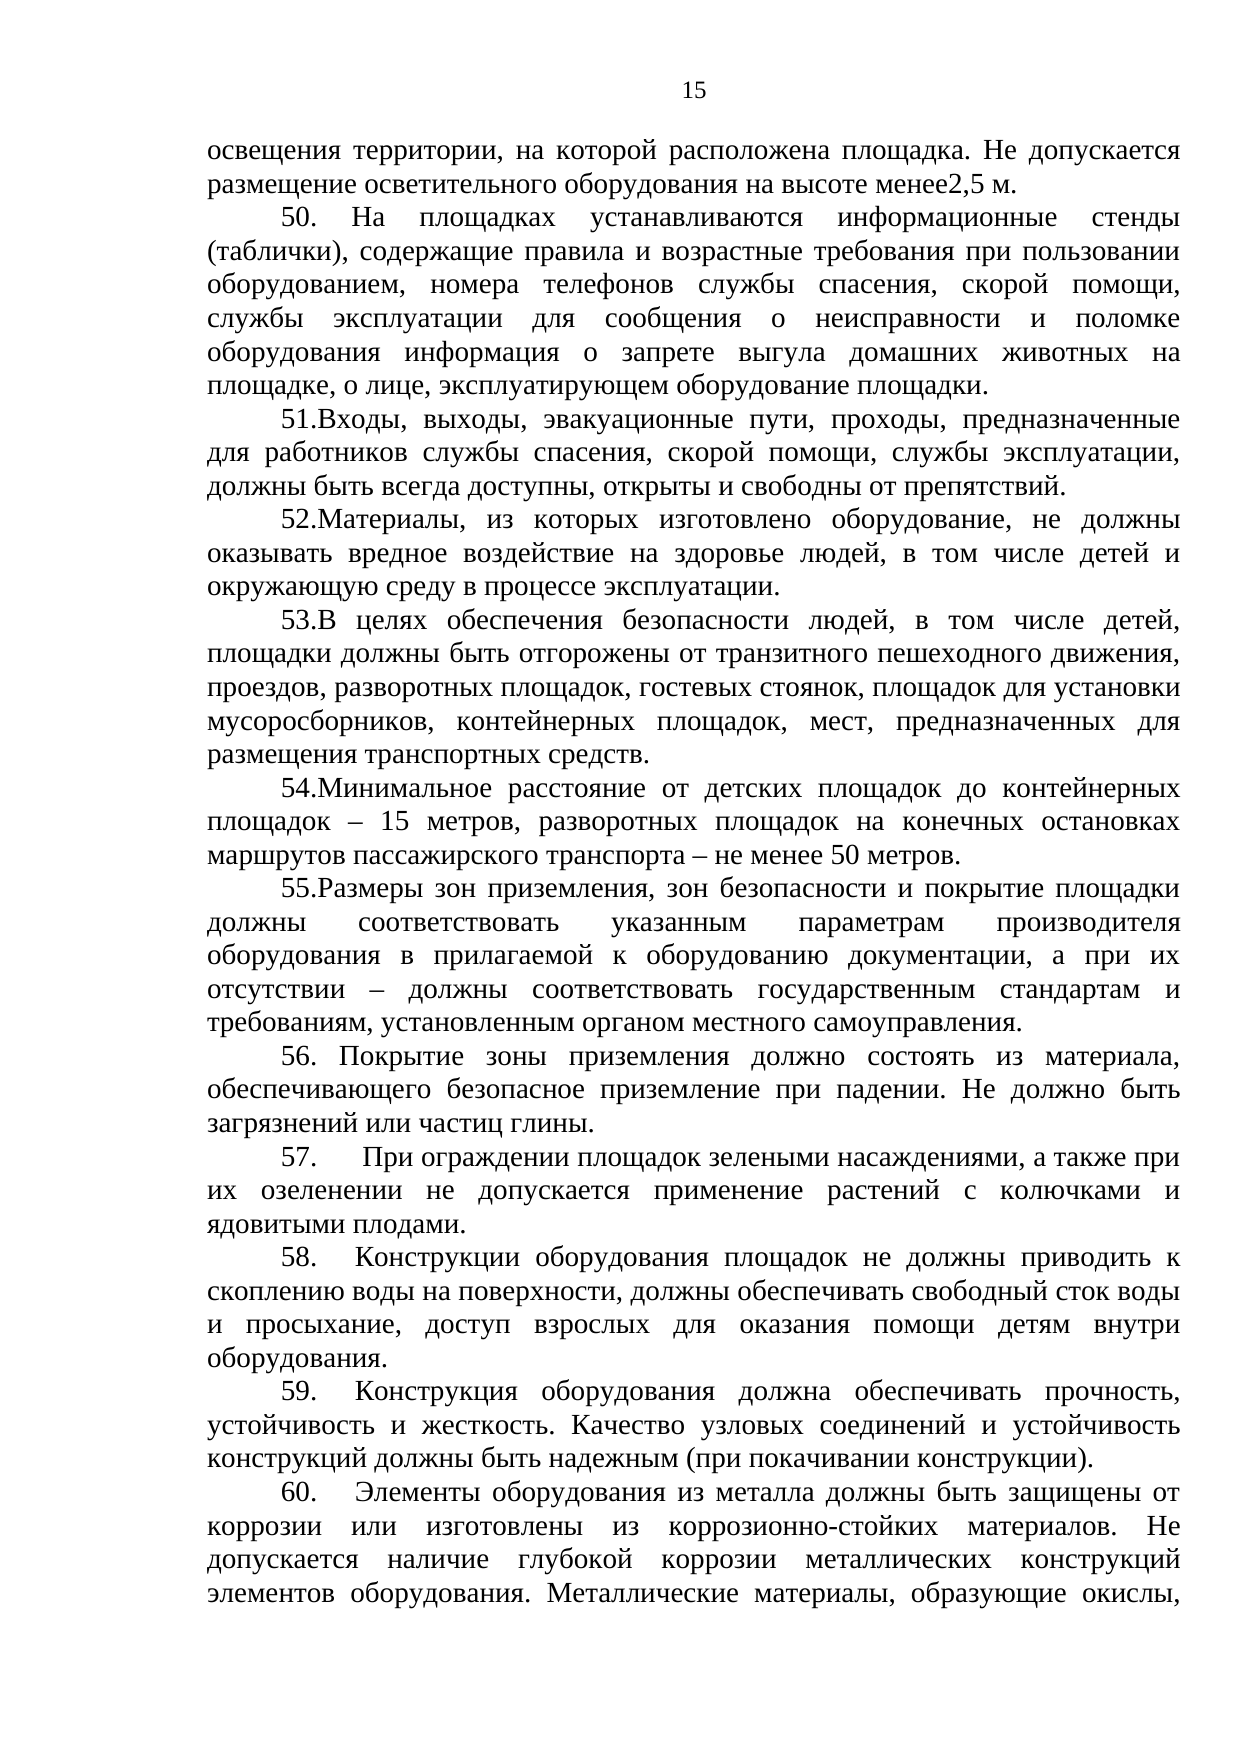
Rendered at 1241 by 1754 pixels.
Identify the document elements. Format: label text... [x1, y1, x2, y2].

text 57. При ограждении площадок зелеными насаждениями, а также при их озеленении не допускается применение растений с колючками и ядовитыми плодами. [207, 1139, 1181, 1239]
text 55.Размеры зон приземления, зон безопасности и покрытие площадки должны соответствовать указанным параметрам производителя оборудования в прилагаемой к оборудованию документации, а при их отсутствии – должны соответствовать государственным стандартам и требованиям, установленным органом местного самоуправления. [207, 870, 1181, 1038]
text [207, 1474, 1181, 1608]
text 54.Минимальное расстояние от детских площадок до контейнерных площадок – 15 метров, разворотных площадок на конечных остановках маршрутов пассажирского транспорта – не менее 50 метров. [207, 770, 1181, 870]
text 51.Входы, выходы, эвакуационные пути, проходы, предназначенные для работников службы спасения, скорой помощи, службы эксплуатации, должны быть всегда доступны, открыты и свободны от препятствий. [207, 401, 1181, 501]
text 50. На площадках устанавливаются информационные стенды (таблички), содержащие правила и возрастные требования при пользовании оборудованием, номера телефонов службы спасения, скорой помощи, службы эксплуатации для сообщения о неисправности и поломке оборудования информация о запрете выгула домашних животных на площадке, о лице, эксплуатирующем оборудование площадки. [207, 199, 1181, 401]
text 59. Конструкция оборудования должна обеспечивать прочность, устойчивость и жесткость. Качество узловых соединений и устойчивость конструкций должны быть надежным (при покачивании конструкции). [207, 1373, 1181, 1474]
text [207, 132, 1181, 199]
text 58. Конструкции оборудования площадок не должны приводить к скоплению воды на поверхности, должны обеспечивать свободный сток воды и просыхание, доступ взрослых для оказания помощи детям внутри оборудования. [207, 1239, 1181, 1373]
text 52.Материалы, из которых изготовлено оборудование, не должны оказывать вредное воздействие на здоровье людей, в том числе детей и окружающую среду в процессе эксплуатации. [207, 501, 1181, 602]
text 53.В целях обеспечения безопасности людей, в том числе детей, площадки должны быть отгорожены от транзитного пешеходного движения, проездов, разворотных площадок, гостевых стоянок, площадок для установки мусоросборников, контейнерных площадок, мест, предназначенных для размещения транспортных средств. [207, 602, 1181, 770]
text 56. Покрытие зоны приземления должно состоять из материала, обеспечивающего безопасное приземление при падении. Не должно быть загрязнений или частиц глины. [207, 1038, 1181, 1139]
